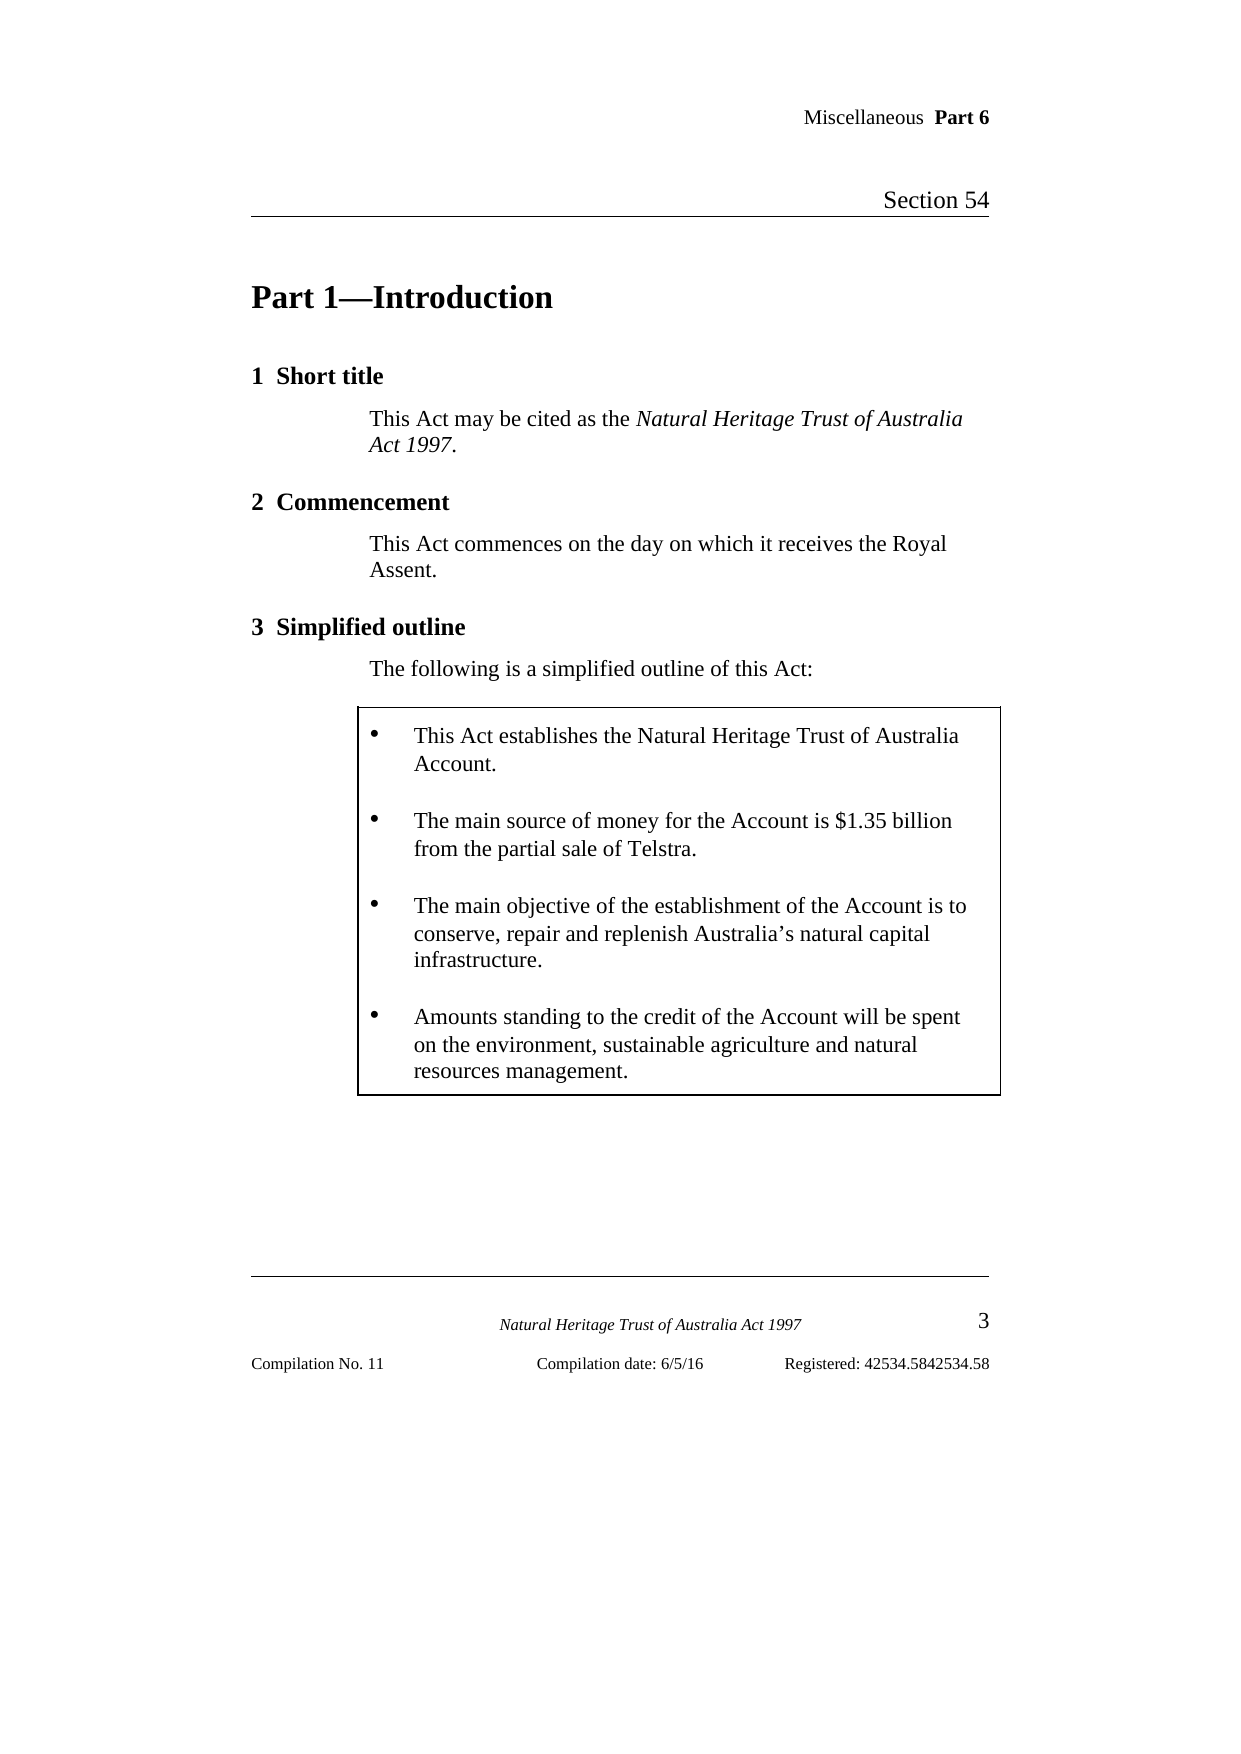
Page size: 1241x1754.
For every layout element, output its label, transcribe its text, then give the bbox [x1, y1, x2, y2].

text Part 1—Introduction [251, 277, 989, 316]
text This Act commences on the day on which it receives the Royal Assent. [251, 530, 989, 583]
list • The main objective of the establishment of the Account is to conserve, repair and replenish ’s natural capital infrastructure. [359, 876, 1000, 972]
text This Act may be cited as the Natural Heritage Trust of Act 1997. [251, 405, 989, 457]
list • The main source of money for the Account is $1.35 billion from the partial sale of Telstra. [359, 791, 1000, 861]
list • This Act establishes the Natural Heritage Trust of Australia Account. [359, 708, 1000, 776]
text 1 Short title [251, 361, 989, 390]
text 3 Simplified outline [251, 612, 989, 641]
list • Amounts standing to the credit of the Account will be spent on the environment, sustainable agriculture and natural resources management. [359, 987, 1000, 1094]
text 2 Commencement [251, 487, 989, 515]
text The following is a simplified outline of this Act: [251, 655, 989, 681]
